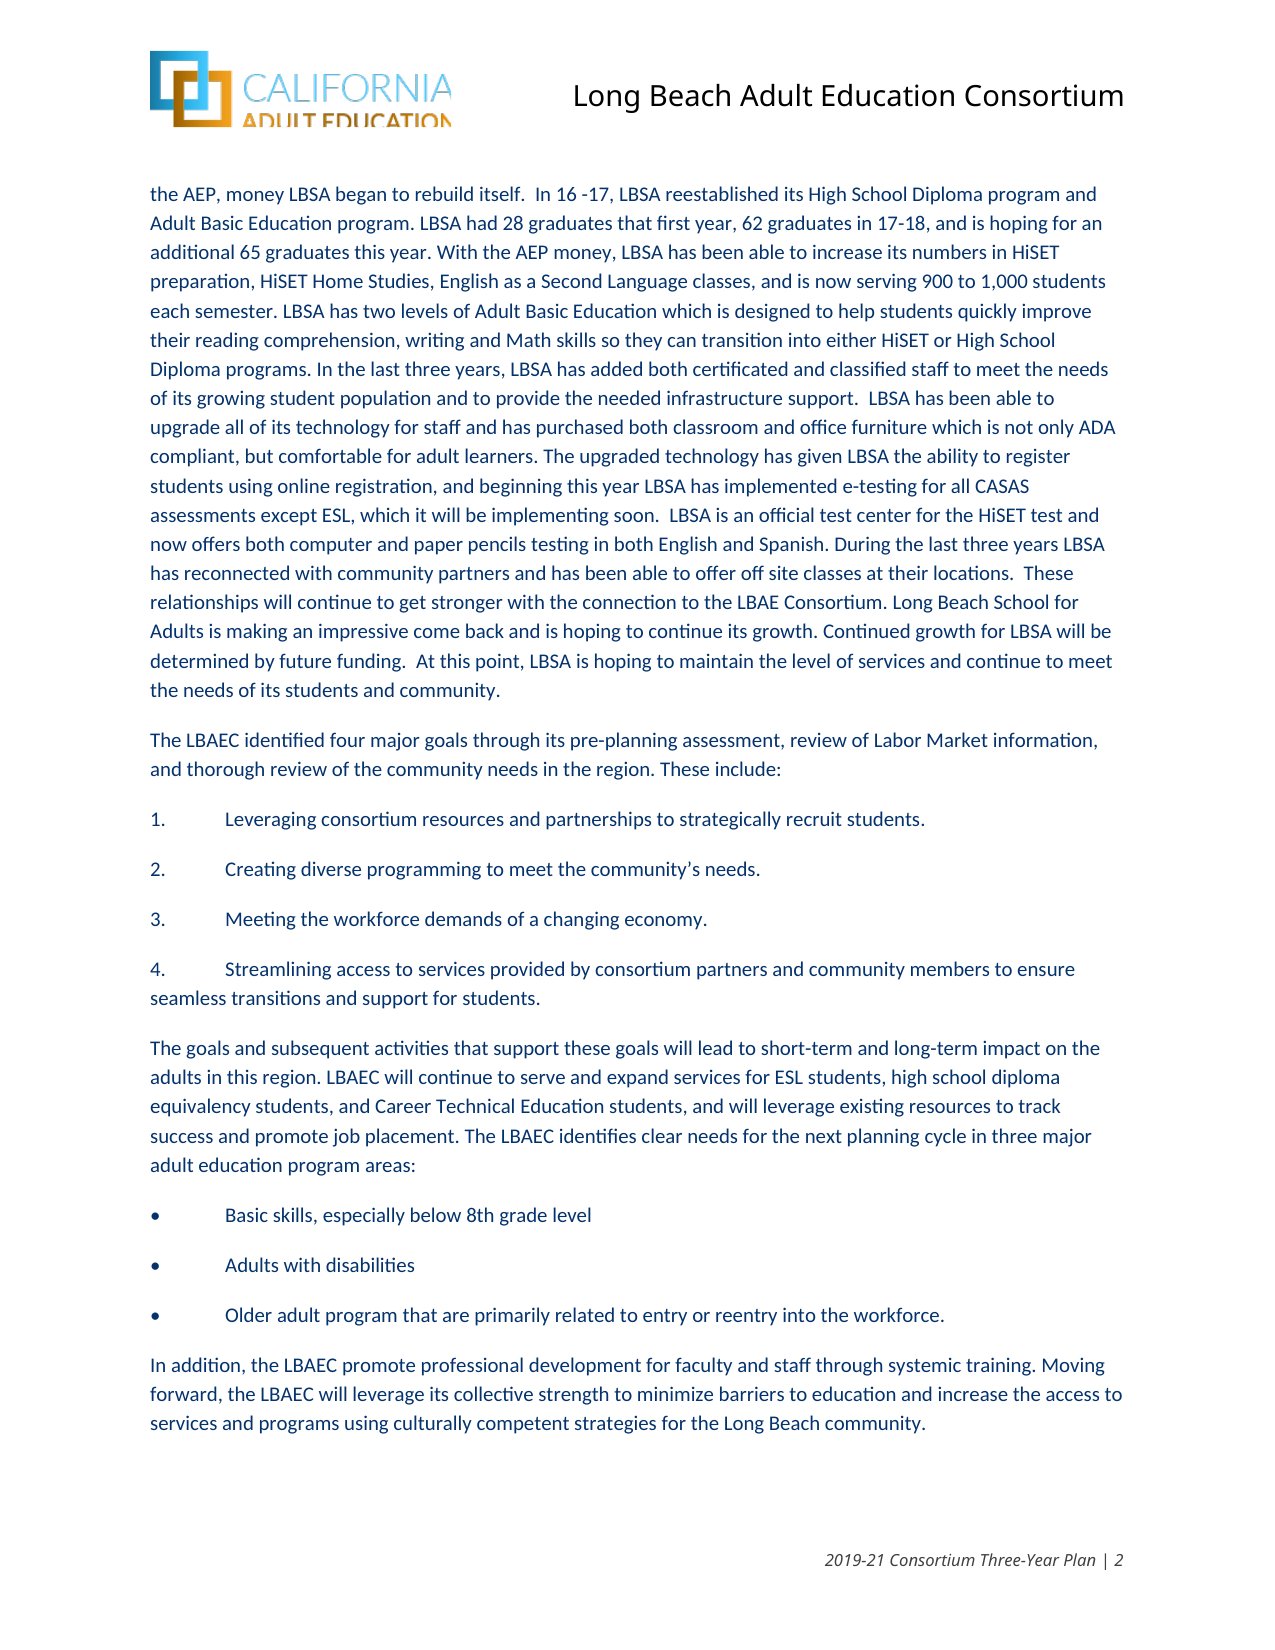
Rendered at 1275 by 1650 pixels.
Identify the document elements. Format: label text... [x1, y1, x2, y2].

text 1. Leveraging consortium resources and partnerships to strategically recruit students. [150, 806, 1125, 832]
text • Basic skills, especially below 8th grade level [150, 1202, 1125, 1227]
text 3. Meeting the workforce demands of a changing economy. [150, 906, 1125, 932]
text The goals and subsequent activities that support these goals will lead to short-term and long-term impact on the adults in this region. LBAEC will continue to serve and expand services for ESL students, high school diploma equivalency students, and Career Technical Education students, and will leverage existing resources to track success and promote job placement. The LBAEC identifies clear needs for the next planning cycle in three major adult education program areas: [150, 1035, 1125, 1177]
picture [150, 50, 452, 128]
text • Older adult program that are primarily related to entry or reentry into the workforce. [150, 1302, 1125, 1327]
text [150, 181, 1125, 702]
text 4. Streamlining access to services provided by consortium partners and community members to ensure seamless transitions and support for students. [150, 956, 1125, 1011]
text In addition, the LBAEC promote professional development for faculty and staff through systemic training. Moving forward, the LBAEC will leverage its collective strength to minimize barriers to education and increase the access to services and programs using culturally competent strategies for the Long Beach community. [150, 1352, 1125, 1436]
text • Adults with disabilities [150, 1252, 1125, 1277]
text The LBAEC identified four major goals through its pre-planning assessment, review of Labor Market information, and thorough review of the community needs in the region. These include: [150, 727, 1125, 782]
text 2. Creating diverse programming to meet the community’s needs. [150, 856, 1125, 882]
